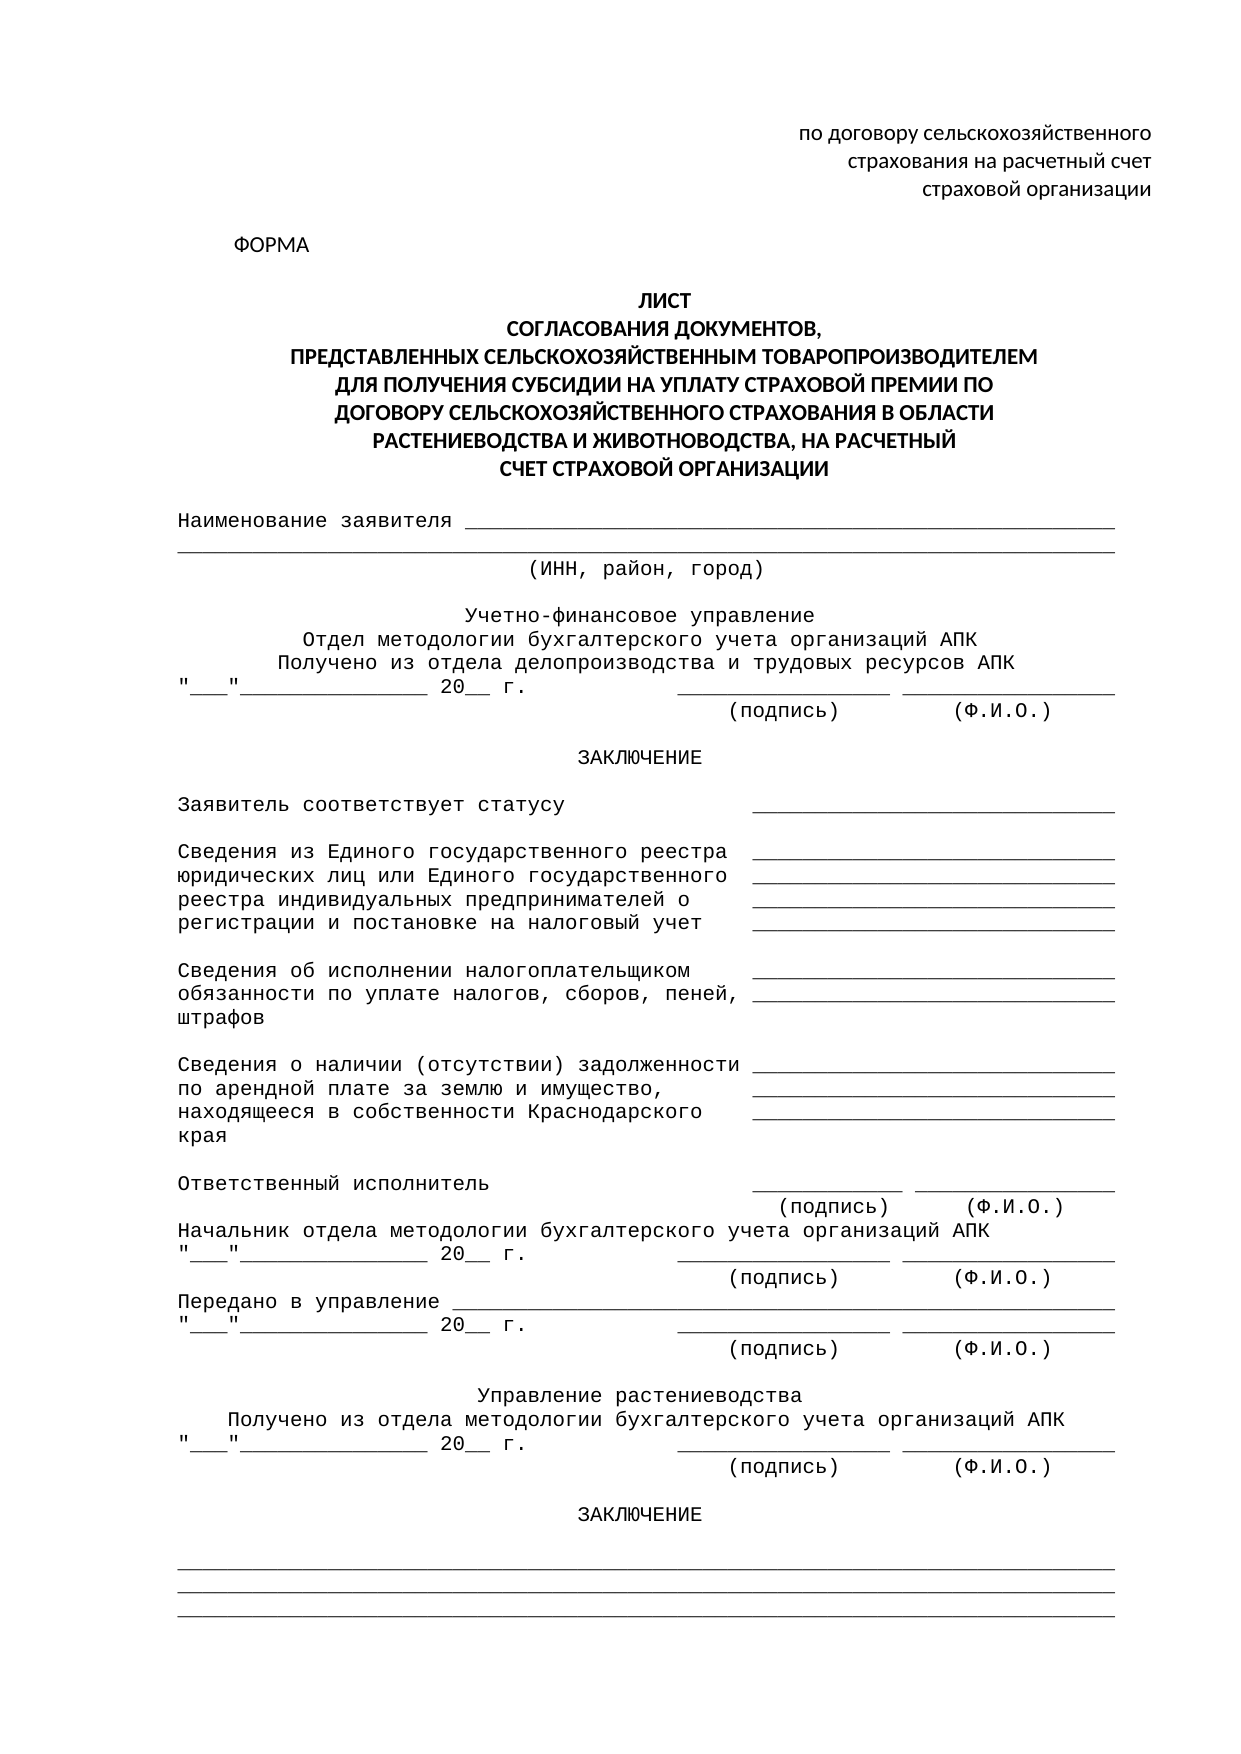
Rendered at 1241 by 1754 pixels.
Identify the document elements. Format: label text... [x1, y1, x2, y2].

text Сведения из Единого государственного реестра _____________________________ [177, 841, 1152, 865]
text (подпись) (Ф.И.О.) [177, 699, 1152, 723]
text находящееся в собственности Краснодарского _____________________________ [177, 1102, 1152, 1125]
text "___"_______________ 20__ г. _________________ _________________ [177, 676, 1152, 699]
text РАСТЕНИЕВОДСТВА И ЖИВОТНОВОДСТВА, НА РАСЧЕТНЫЙ [177, 426, 1152, 454]
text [177, 1551, 1152, 1574]
text Учетно-финансовое управление [177, 605, 1152, 629]
text края [177, 1125, 1152, 1149]
text Получено из отдела методологии бухгалтерского учета организаций АПК [177, 1409, 1152, 1433]
text Заявитель соответствует статусу _____________________________ [177, 794, 1152, 818]
text "___"_______________ 20__ г. _________________ _________________ [177, 1433, 1152, 1456]
text Сведения о наличии (отсутствии) задолженности _____________________________ [177, 1054, 1152, 1078]
text ДОГОВОРУ СЕЛЬСКОХОЗЯЙСТВЕННОГО СТРАХОВАНИЯ В ОБЛАСТИ [177, 398, 1152, 426]
text (подпись) (Ф.И.О.) [177, 1196, 1152, 1220]
text (подпись) (Ф.И.О.) [177, 1338, 1152, 1362]
text юридических лиц или Единого государственного _____________________________ [177, 865, 1152, 889]
text (подпись) (Ф.И.О.) [177, 1267, 1152, 1291]
text штрафов [177, 1007, 1152, 1031]
text регистрации и постановке на налоговый учет _____________________________ [177, 912, 1152, 936]
text ___________________________________________________________________________ [177, 534, 1152, 558]
text Управление растениеводства [177, 1385, 1152, 1409]
text реестра индивидуальных предпринимателей о _____________________________ [177, 889, 1152, 912]
text по договору сельскохозяйственного [177, 118, 1152, 146]
text ПРЕДСТАВЛЕННЫХ СЕЛЬСКОХОЗЯЙСТВЕННЫМ ТОВАРОПРОИЗВОДИТЕЛЕМ [177, 342, 1152, 370]
text ЛИСТ [177, 286, 1152, 314]
text обязанности по уплате налогов, сборов, пеней, _____________________________ [177, 983, 1152, 1007]
text страхования на расчетный счет [177, 146, 1152, 174]
text страховой организации [177, 174, 1152, 202]
text СОГЛАСОВАНИЯ ДОКУМЕНТОВ, [177, 314, 1152, 342]
text ФОРМА [177, 230, 1152, 258]
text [177, 1598, 1152, 1622]
text Отдел методологии бухгалтерского учета организаций АПК [177, 629, 1152, 652]
text СЧЕТ СТРАХОВОЙ ОРГАНИЗАЦИИ [177, 454, 1152, 482]
text "___"_______________ 20__ г. _________________ _________________ [177, 1314, 1152, 1338]
text ЗАКЛЮЧЕНИЕ [177, 747, 1152, 771]
text Ответственный исполнитель ____________ ________________ [177, 1172, 1152, 1196]
text Передано в управление _____________________________________________________ [177, 1291, 1152, 1314]
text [177, 1574, 1152, 1598]
text Начальник отдела методологии бухгалтерского учета организаций АПК [177, 1220, 1152, 1243]
text по арендной плате за землю и имущество, _____________________________ [177, 1078, 1152, 1102]
text Сведения об исполнении налогоплательщиком _____________________________ [177, 960, 1152, 983]
text Получено из отдела делопроизводства и трудовых ресурсов АПК [177, 652, 1152, 676]
text ДЛЯ ПОЛУЧЕНИЯ СУБСИДИИ НА УПЛАТУ СТРАХОВОЙ ПРЕМИИ ПО [177, 370, 1152, 398]
text "___"_______________ 20__ г. _________________ _________________ [177, 1243, 1152, 1267]
text (ИНН, район, город) [177, 558, 1152, 581]
text ЗАКЛЮЧЕНИЕ [177, 1503, 1152, 1527]
text Наименование заявителя ____________________________________________________ [177, 510, 1152, 534]
text (подпись) (Ф.И.О.) [177, 1456, 1152, 1480]
